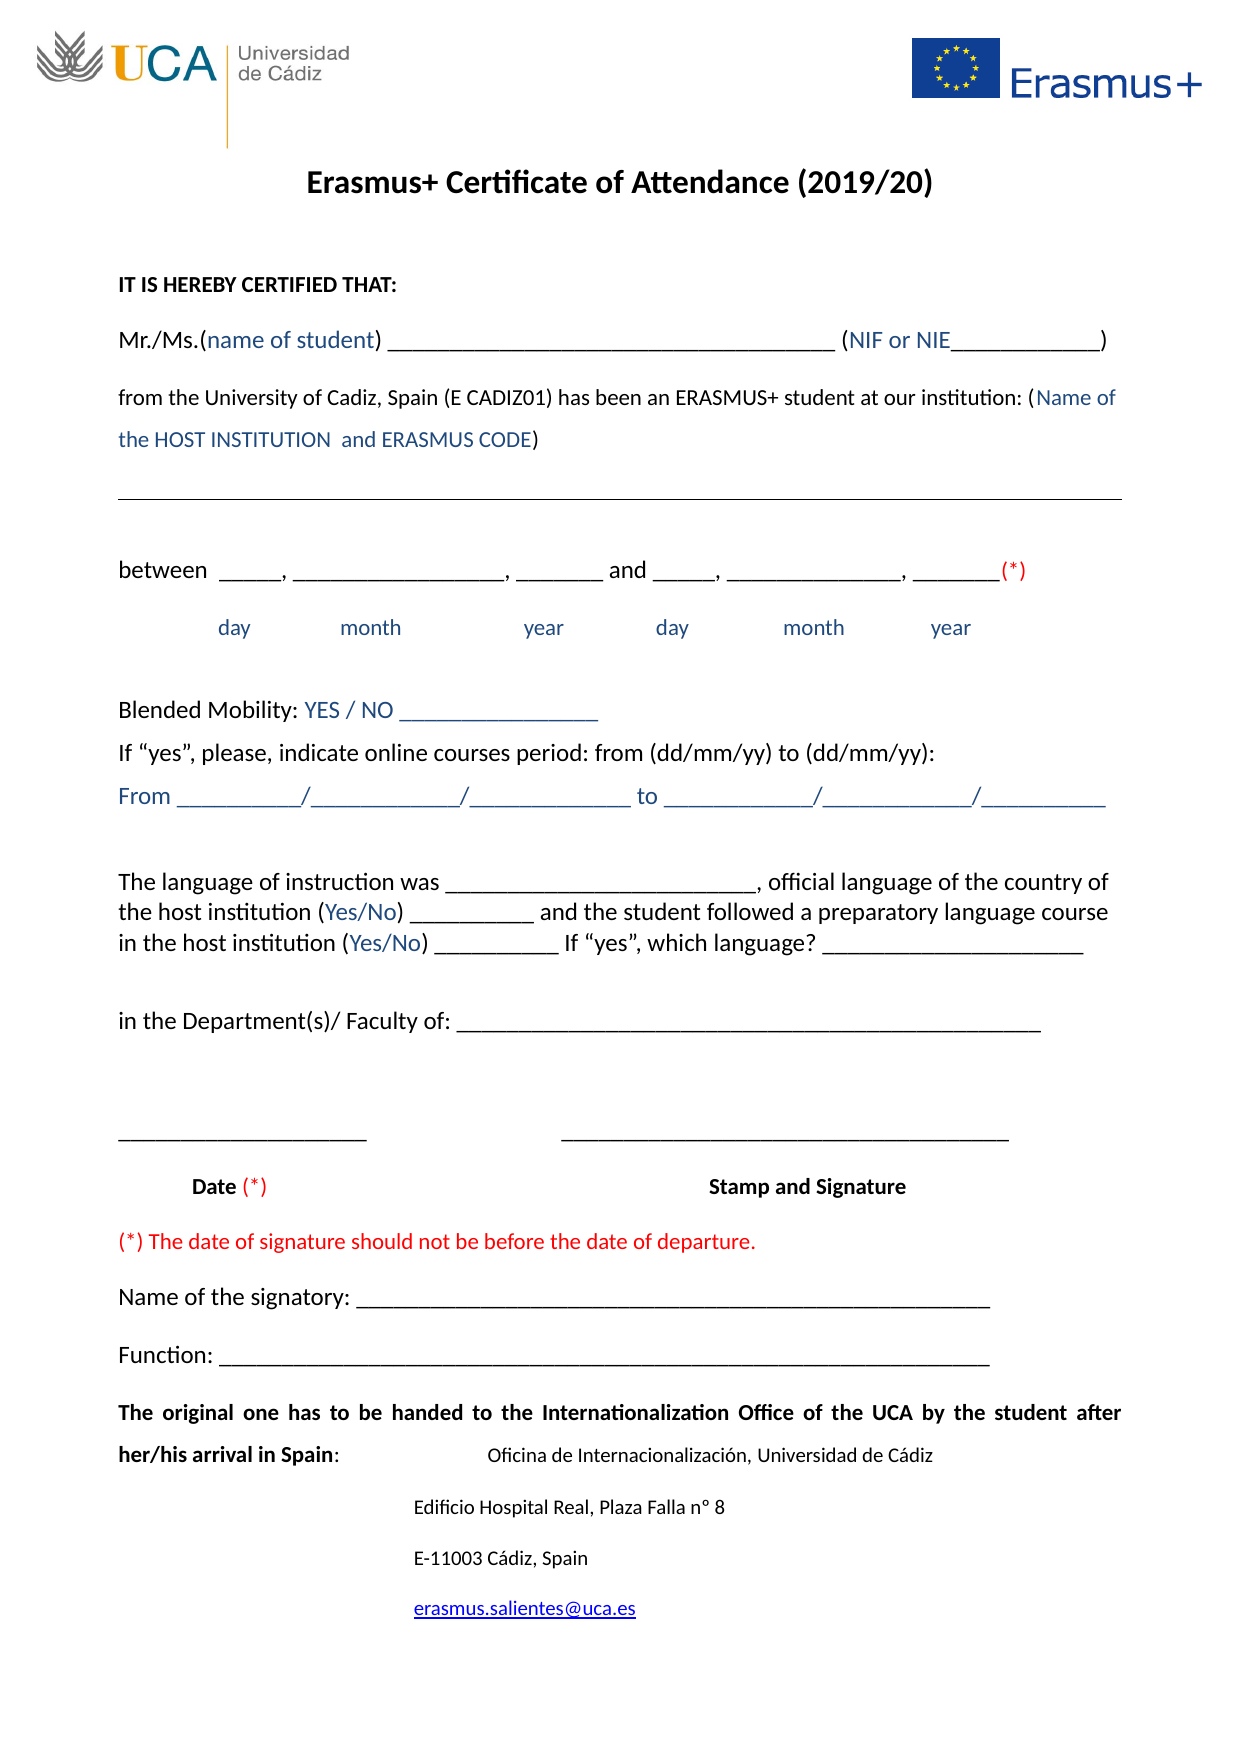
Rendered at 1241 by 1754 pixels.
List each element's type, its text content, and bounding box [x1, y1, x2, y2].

text Blended Mobility: YES / NO ________________ [118, 694, 1122, 724]
text (*) The date of signature should not be before the date of departure. [118, 1227, 1122, 1255]
text Erasmus+ Certificate of Attendance (2019/20) [118, 161, 1122, 202]
text ____________________ ____________________________________ [118, 1114, 1122, 1145]
text in the Department(s)/ Faculty of: _______________________________________________ [118, 1005, 1122, 1036]
text between _____, _________________, _______ and _____, ______________, _______(*) [118, 554, 1122, 585]
text Date (*) Stamp and Signature [118, 1172, 1122, 1201]
text Edificio Hospital Real, Plaza Falla nº 8 [340, 1494, 1122, 1520]
text The original one has to be handed to the Internationalization Office of the UCA by the student after her/his arrival in Spain: Oficina de Internacionalización, Universidad de Cádiz [118, 1398, 1122, 1468]
picture [12, 11, 372, 168]
text The language of instruction was _________________________, official language of the country of the host institution (Yes/No) __________ and the student followed a preparatory language course in the host institution (Yes/No) __________ If “yes”, which language? _____________________ [118, 866, 1122, 957]
picture [897, 11, 1220, 138]
text day month year day month year [192, 613, 1122, 641]
text IT IS HEREBY CERTIFIED THAT: [118, 270, 1122, 298]
text If “yes”, please, indicate online courses period: from (dd/mm/yy) to (dd/mm/yy): [118, 737, 1122, 767]
text Mr./Ms.(name of student) ____________________________________ (NIF or NIE____________) [118, 325, 1122, 355]
text Function: ______________________________________________________________ [118, 1340, 1122, 1370]
text Name of the signatory: ___________________________________________________ [118, 1281, 1122, 1312]
text From __________/____________/_____________ to ____________/____________/__________ [118, 780, 1122, 810]
text erasmus.salientes@uca.es [340, 1596, 1122, 1621]
text E-11003 Cádiz, Spain [340, 1545, 1122, 1570]
text from the University of Cadiz, Spain (E CADIZ01) has been an ERASMUS+ student at our institution: (Name of the HOST INSTITUTION and ERASMUS CODE) [118, 383, 1122, 453]
